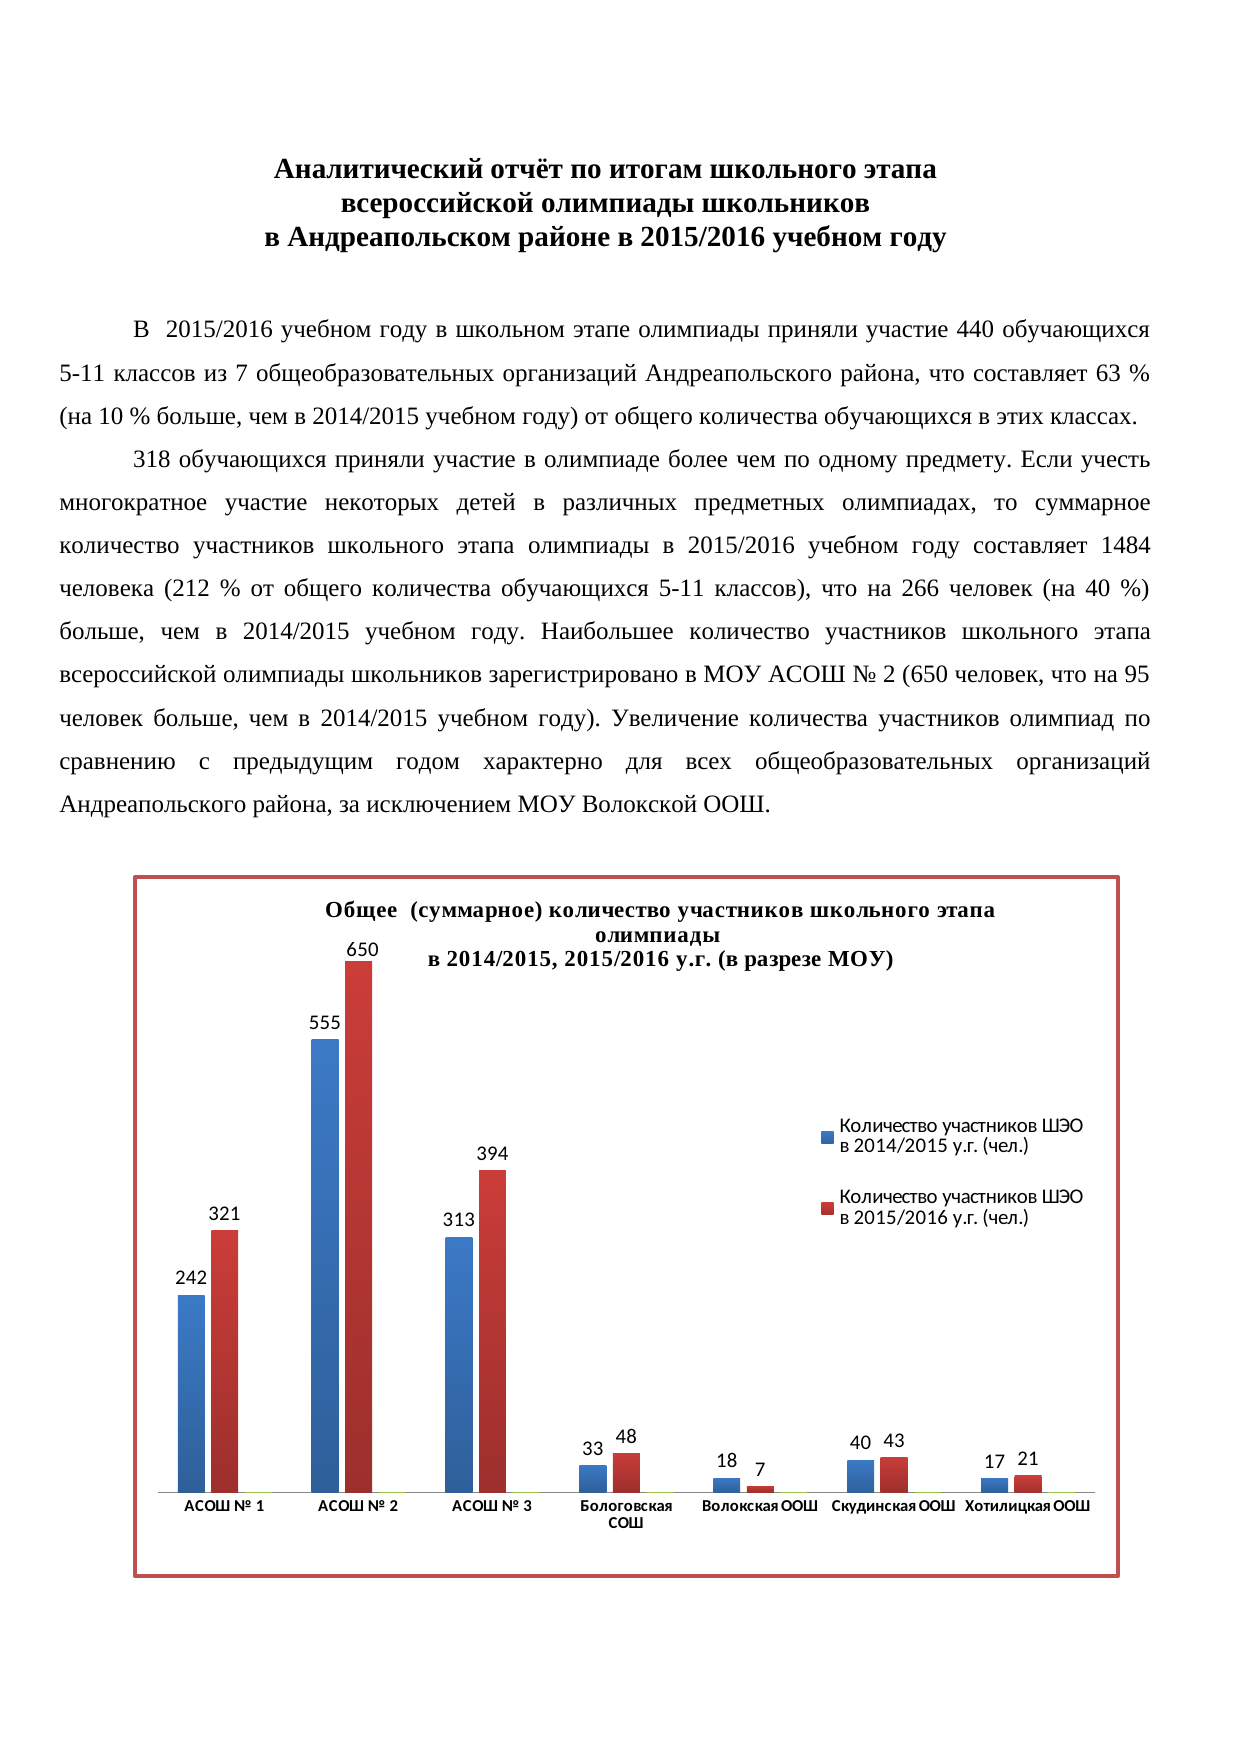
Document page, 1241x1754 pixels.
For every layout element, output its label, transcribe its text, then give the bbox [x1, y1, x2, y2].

text всероссийской олимпиады школьников [59, 185, 1152, 219]
text Аналитический отчёт по итогам школьного этапа [59, 152, 1152, 185]
text 318 обучающихся приняли участие в олимпиаде более чем по одному предмету. Если учесть многократное участие некоторых детей в различных предметных олимпиадах, то суммарное количество участников школьного этапа олимпиады в 2015/2016 учебном году составляет 1484 человека (212 % от общего количества обучающихся 5-11 классов), что на 266 человек (на 40 %) больше, чем в 2014/2015 учебном году. Наибольшее количество участников школьного этапа всероссийской олимпиады школьников зарегистрировано в МОУ АСОШ № 2 (650 человек, что на 95 человек больше, чем в 2014/2015 учебном году). Увеличение количества участников олимпиад по сравнению с предыдущим годом характерно для всех общеобразовательных организаций Андреапольского района, за исключением МОУ Волокской ООШ. [59, 444, 1152, 818]
text В 2015/2016 учебном году в школьном этапе олимпиады приняли участие 440 обучающихся 5-11 классов из 7 общеобразовательных организаций Андреапольского района, что составляет 63 % (на 10 % больше, чем в 2014/2015 учебном году) от общего количества обучающихся в этих классах. [59, 314, 1152, 429]
text в Андреапольском районе в 2015/2016 учебном году [59, 219, 1152, 252]
